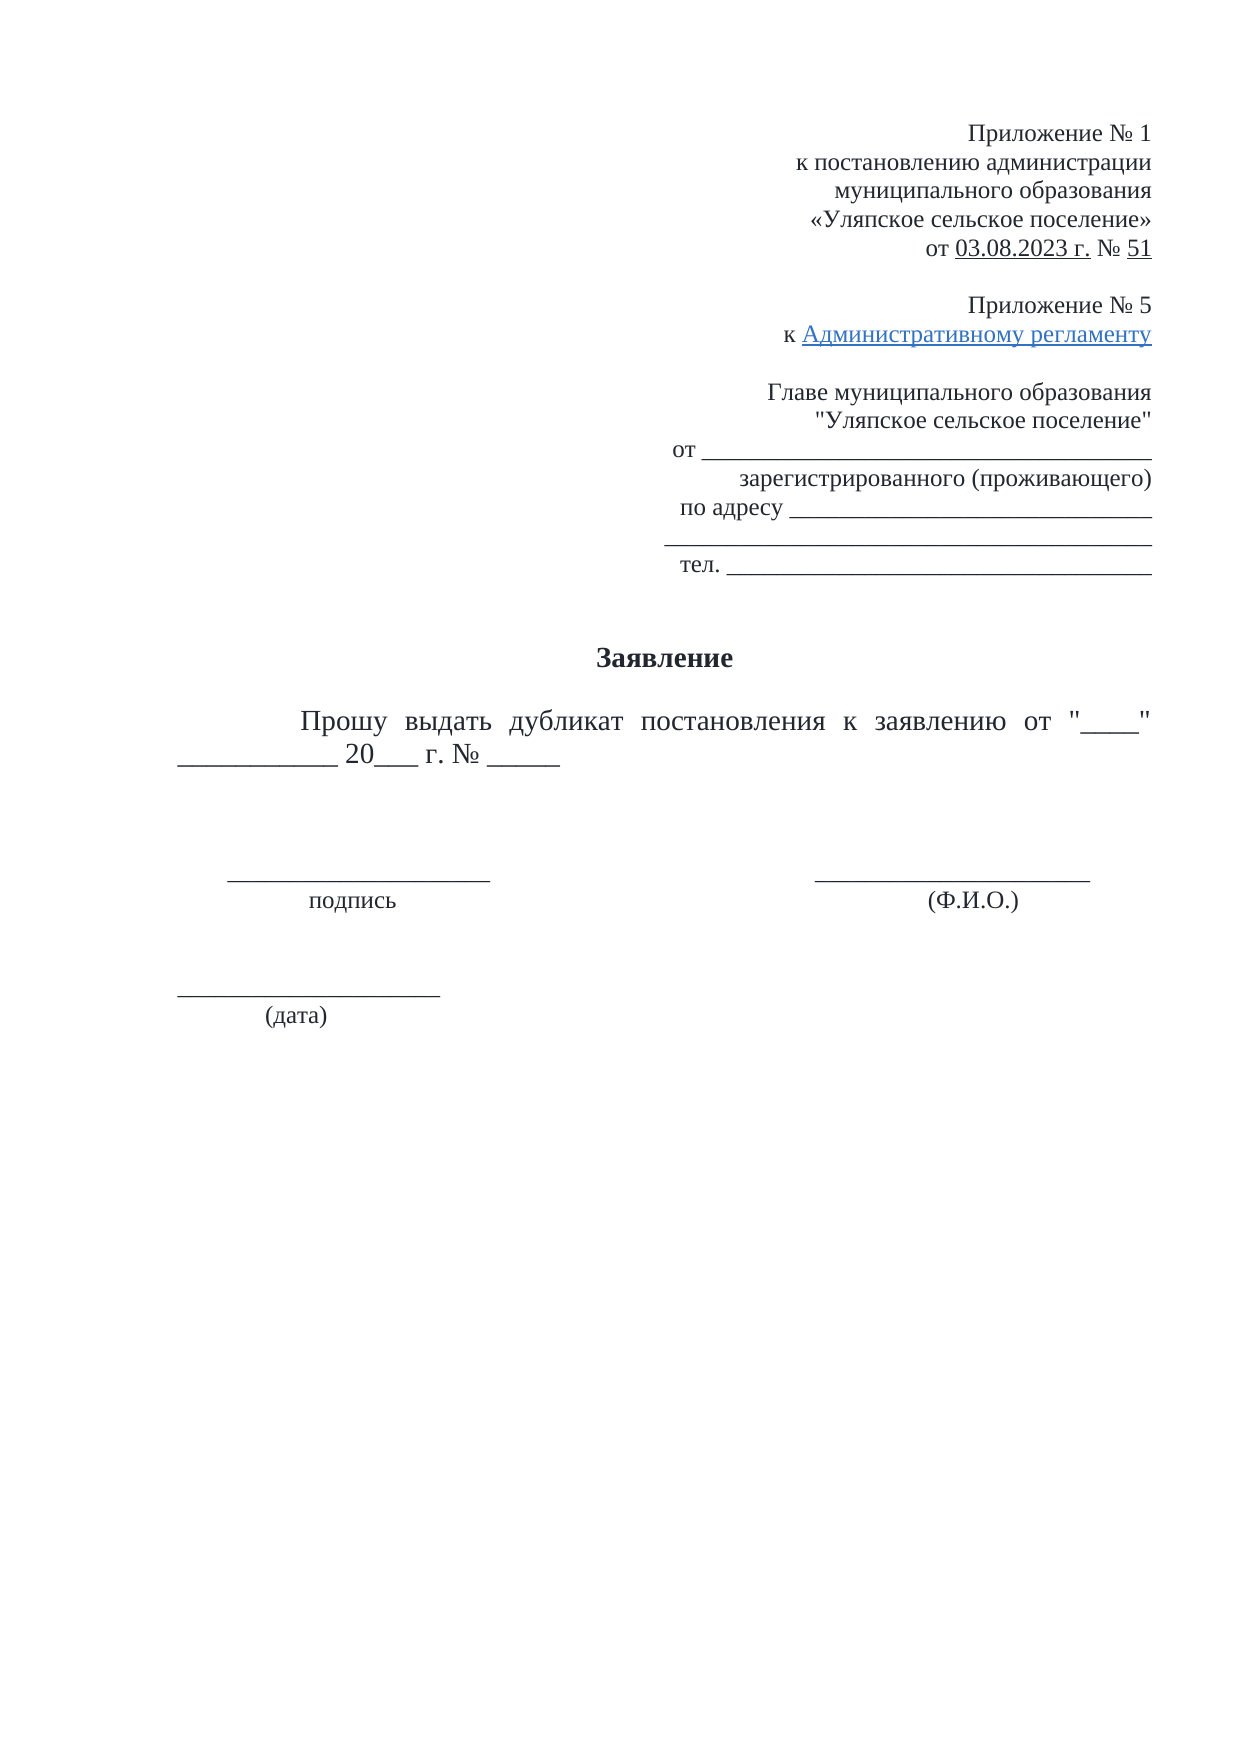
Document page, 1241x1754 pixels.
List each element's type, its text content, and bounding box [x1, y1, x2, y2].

text тел. __________________________________ [177, 549, 1152, 578]
text (дата) [177, 1000, 1152, 1028]
text _____________________ [177, 971, 1152, 1000]
text _____________________ ______________________ [177, 856, 1152, 885]
text «Уляпское сельское поселение» [177, 204, 1152, 233]
text Прошу выдать дубликат постановления к заявлению от "____" ___________ 20___ г. № _____ [177, 703, 1152, 770]
text муниципального образования [177, 176, 1152, 204]
text _______________________________________ [177, 521, 1152, 549]
text к постановлению администрации [177, 147, 1152, 176]
text Заявление [177, 640, 1152, 674]
text Главе муниципального образования [177, 377, 1152, 406]
text от ____________________________________ [177, 434, 1152, 463]
text подпись (Ф.И.О.) [177, 885, 1152, 913]
text от 03.08.2023 г. № 51 [177, 233, 1152, 262]
text Приложение № 1 [177, 118, 1152, 147]
text зарегистрированного (проживающего) [177, 463, 1152, 492]
text по адресу _____________________________ [177, 492, 1152, 521]
text Приложение № 5 [177, 291, 1152, 319]
text "Уляпское сельское поселение" [177, 406, 1152, 434]
text к Административному регламенту [177, 319, 1152, 348]
